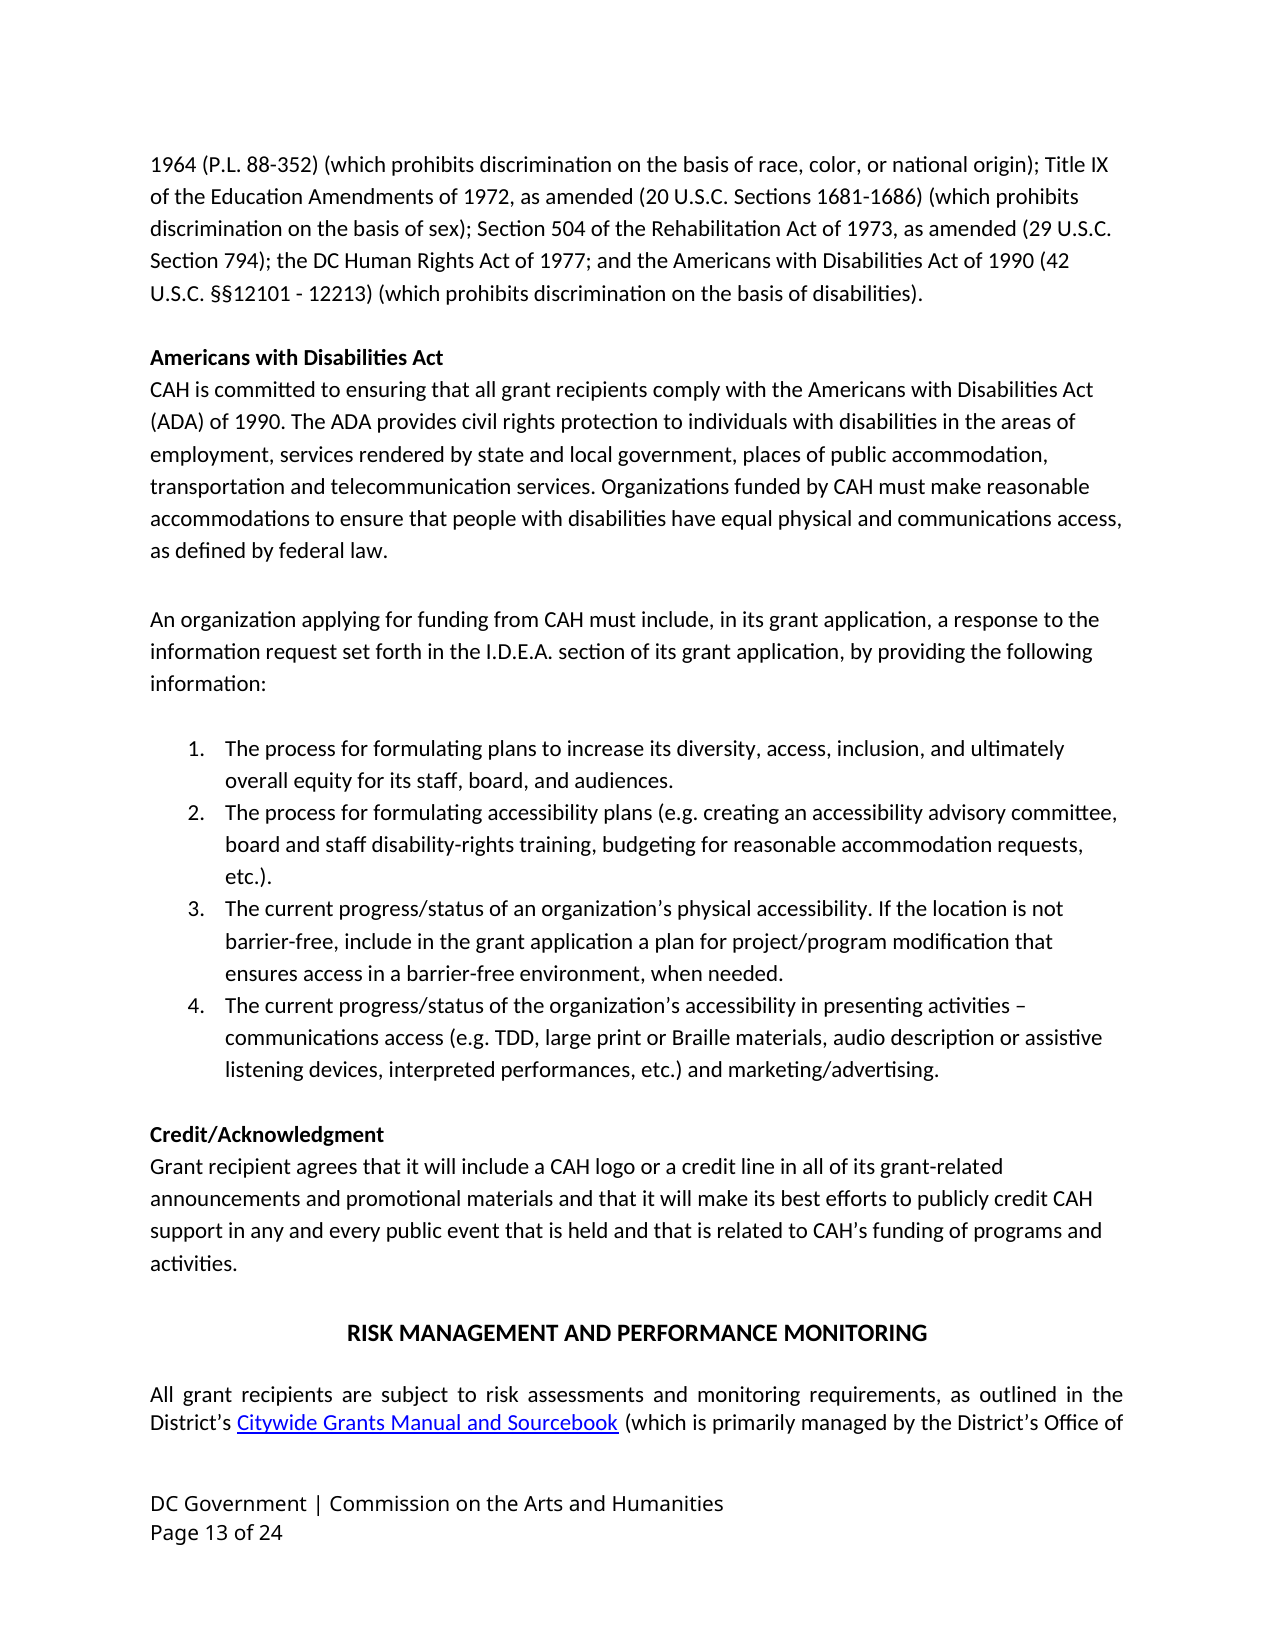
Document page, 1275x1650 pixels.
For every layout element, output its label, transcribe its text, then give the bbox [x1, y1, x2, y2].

list The current progress/status of an organization’s physical accessibility. If the location is not barrier-free, include in the grant application a plan for project/program modification that ensures access in a barrier-free environment, when needed. [187, 894, 1125, 987]
text An organization applying for funding from CAH must include, in its grant application, a response to the information request set forth in the I.D.E.A. section of its grant application, by providing the following information: [150, 605, 1125, 697]
subtitle RISK MANAGEMENT AND PERFORMANCE MONITORING [150, 1317, 1125, 1348]
text Credit/Acknowledgment Grant recipient agrees that it will include a CAH logo or a credit line in all of its grant-related announcements and promotional materials and that it will make its best efforts to publicly credit CAH support in any and every public event that is held and that is related to CAH’s funding of programs and activities. [150, 1120, 1125, 1313]
list The current progress/status of the organization’s accessibility in presenting activities – communications access (e.g. TDD, large print or Braille materials, audio description or assistive listening devices, interpreted performances, etc.) and marketing/advertising. [187, 991, 1125, 1083]
list The process for formulating plans to increase its diversity, access, inclusion, and ultimately overall equity for its staff, board, and audiences. [187, 734, 1125, 794]
text CAH is committed to ensuring that all grant recipients comply with the Americans with Disabilities Act (ADA) of 1990. The ADA provides civil rights protection to individuals with disabilities in the areas of employment, services rendered by state and local government, places of public accommodation, transportation and telecommunication services. Organizations funded by CAH must make reasonable accommodations to ensure that people with disabilities have equal physical and communications access, as defined by federal law. [150, 375, 1125, 600]
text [150, 150, 1125, 307]
list The process for formulating accessibility plans (e.g. creating an accessibility advisory committee, board and staff disability-rights training, budgeting for reasonable accommodation requests, etc.). [187, 798, 1125, 890]
text Americans with Disabilities Act [150, 343, 1125, 371]
